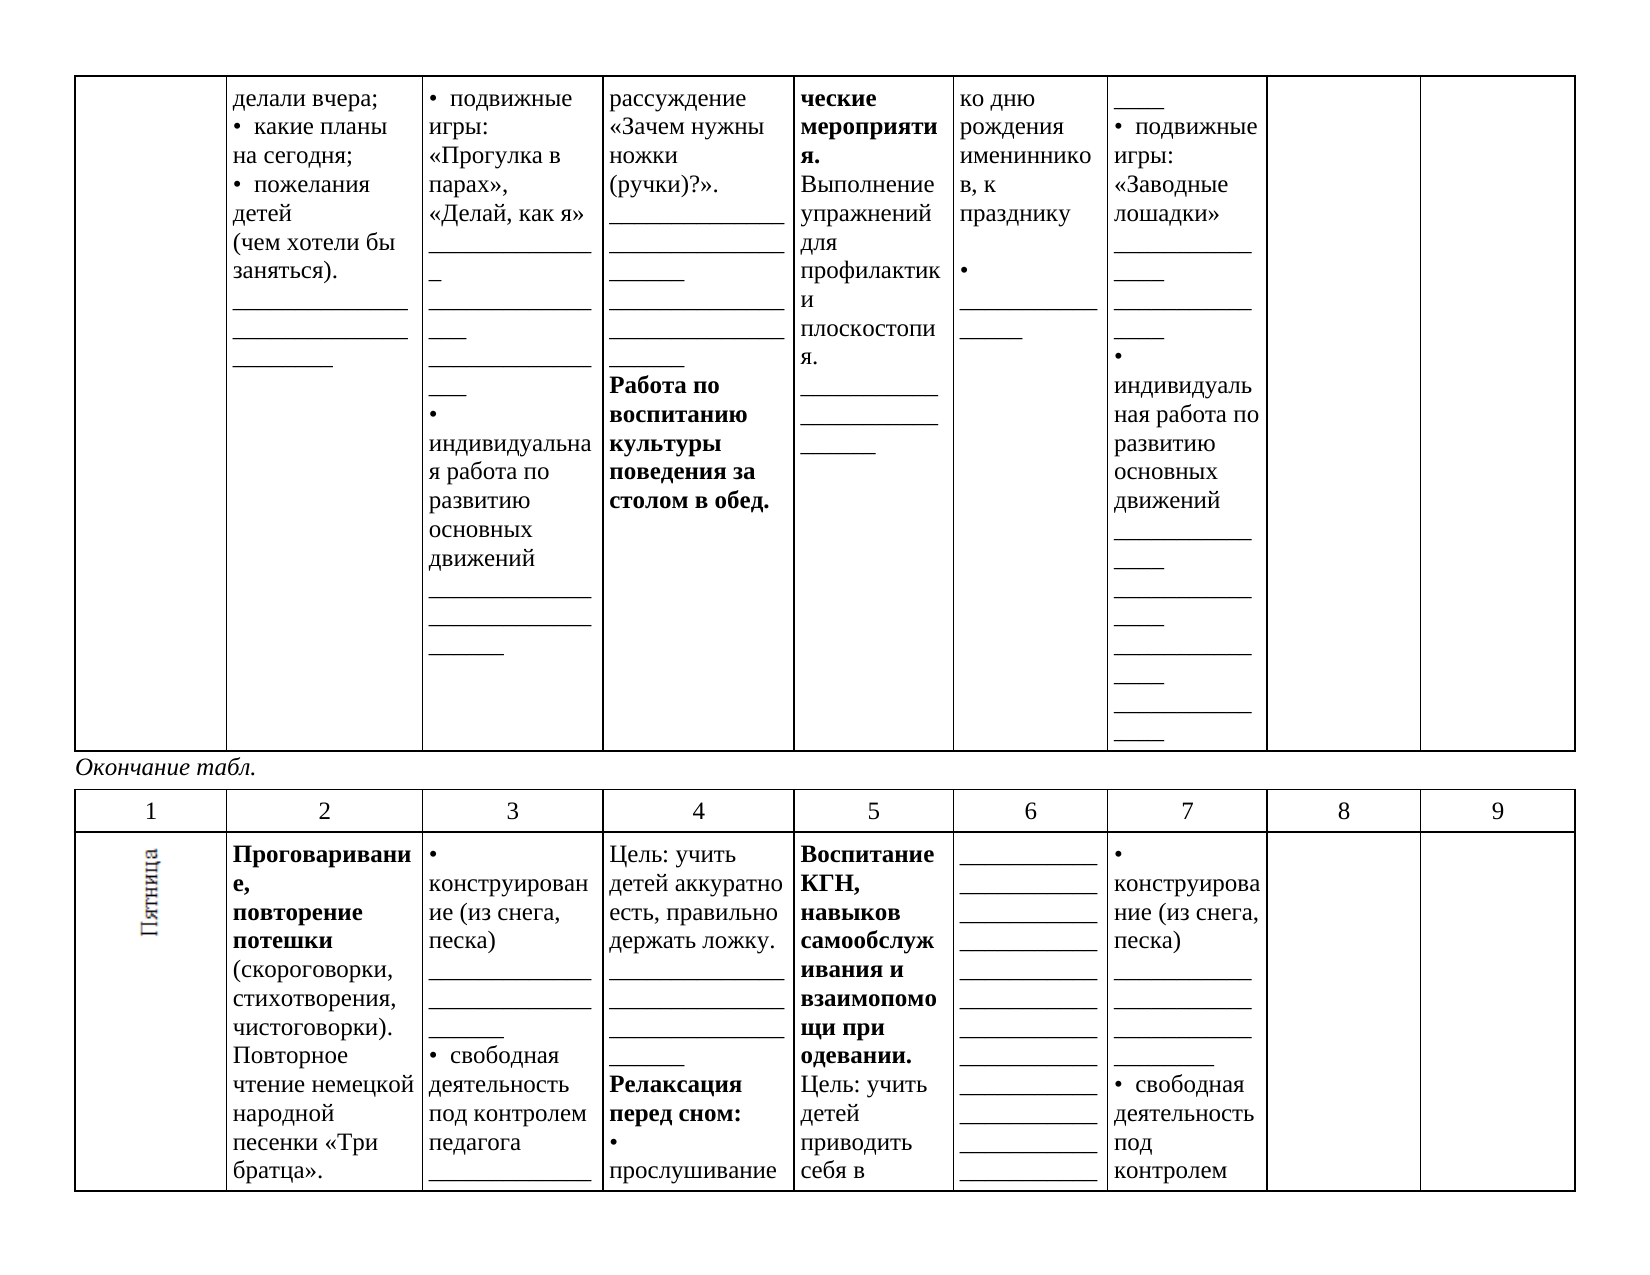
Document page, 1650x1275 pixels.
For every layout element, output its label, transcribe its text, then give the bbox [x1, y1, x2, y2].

table_header 6 [954, 790, 1107, 831]
table_cell [76, 77, 226, 750]
table_header 1 [76, 790, 226, 831]
table_cell [1268, 77, 1420, 750]
table_header 9 [1421, 790, 1574, 831]
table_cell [954, 77, 1107, 750]
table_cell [227, 77, 422, 750]
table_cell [954, 833, 1107, 1190]
picture [138, 839, 164, 952]
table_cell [604, 77, 793, 750]
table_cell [795, 77, 953, 750]
table_cell [1421, 77, 1574, 750]
table_cell [1268, 833, 1420, 1190]
table_header 4 [604, 790, 793, 831]
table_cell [423, 833, 602, 1190]
text Окончание табл. [75, 752, 1575, 781]
table_header 8 [1268, 790, 1420, 831]
table_header 2 [227, 790, 422, 831]
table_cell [795, 833, 953, 1190]
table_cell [1108, 833, 1266, 1190]
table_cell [423, 77, 602, 750]
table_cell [604, 833, 793, 1190]
table_cell [76, 833, 226, 1190]
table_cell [1108, 77, 1266, 750]
table_header 3 [423, 790, 602, 831]
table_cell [227, 833, 422, 1190]
table_cell [1421, 833, 1574, 1190]
table_header 5 [795, 790, 953, 831]
table_header 7 [1108, 790, 1266, 831]
